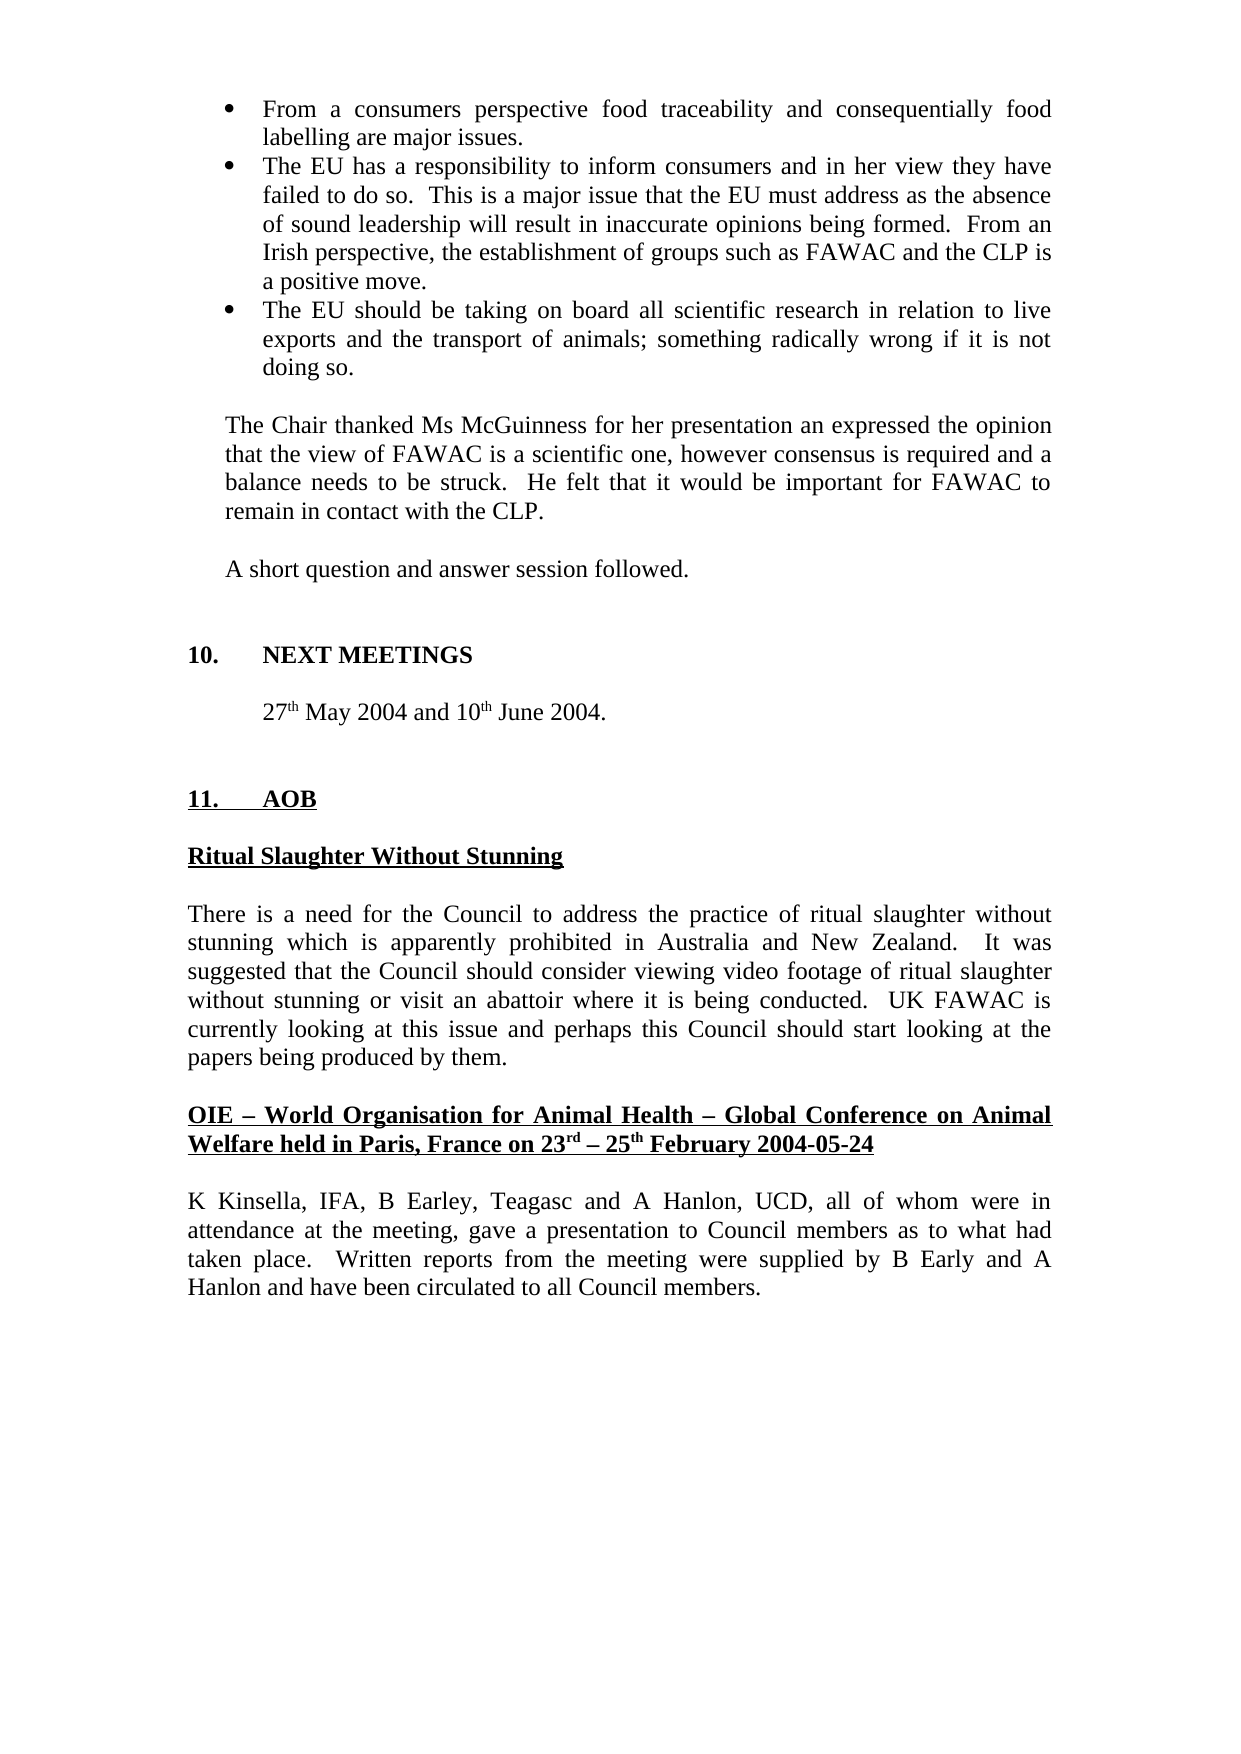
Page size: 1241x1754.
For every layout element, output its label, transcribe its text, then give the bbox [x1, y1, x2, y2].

subtitle 11. AOB [187, 784, 1053, 812]
text There is a need for the Council to address the practice of ritual slaughter without stunning which is apparently prohibited in Australia and New Zealand. It was suggested that the Council should consider viewing video footage of ritual slaughter without stunning or visit an abattoir where it is being conducted. UK FAWAC is currently looking at this issue and perhaps this Council should start looking at the papers being produced by them. [187, 899, 1053, 1071]
text K Kinsella, IFA, B Earley, Teagasc and A Hanlon, UCD, all of whom were in attendance at the meeting, gave a presentation to Council members as to what had taken place. Written reports from the meeting were supplied by B Early and A Hanlon and have been circulated to all Council members. [187, 1186, 1053, 1301]
text The Chair thanked Ms McGuinness for her presentation an expressed the opinion that the view of FAWAC is a scientific one, however consensus is required and a balance needs to be struck. He felt that it would be important for FAWAC to remain in contact with the CLP. [225, 410, 1053, 525]
list The EU should be taking on board all scientific research in relation to live exports and the transport of animals; something radically wrong if it is not doing so. [225, 295, 1053, 381]
text OIE – World Organisation for Animal Health – Global Conference on Animal Welfare held in Paris, France on 23rd – 25th February 2004-05-24 [187, 1100, 1053, 1125]
list The EU has a responsibility to inform consumers and in her view they have failed to do so. This is a major issue that the EU must address as the absence of sound leadership will result in inaccurate opinions being formed. From an Irish perspective, the establishment of groups such as FAWAC and the CLP is a positive move. [225, 151, 1053, 295]
text Ritual Slaughter Without Stunning [187, 841, 1053, 870]
list From a consumers perspective food traceability and consequentially food labelling are major issues. [225, 94, 1053, 151]
text OIE – World Organisation for Animal Health – Global Conference on Animal Welfare held in Paris, France on 23rd – 25th February 2004-05-24 [187, 1126, 1053, 1157]
subtitle 10. NEXT MEETINGS [187, 640, 1053, 669]
text A short question and answer session followed. [225, 554, 1053, 582]
text 27th May 2004 and 10th June 2004. [262, 697, 1053, 726]
